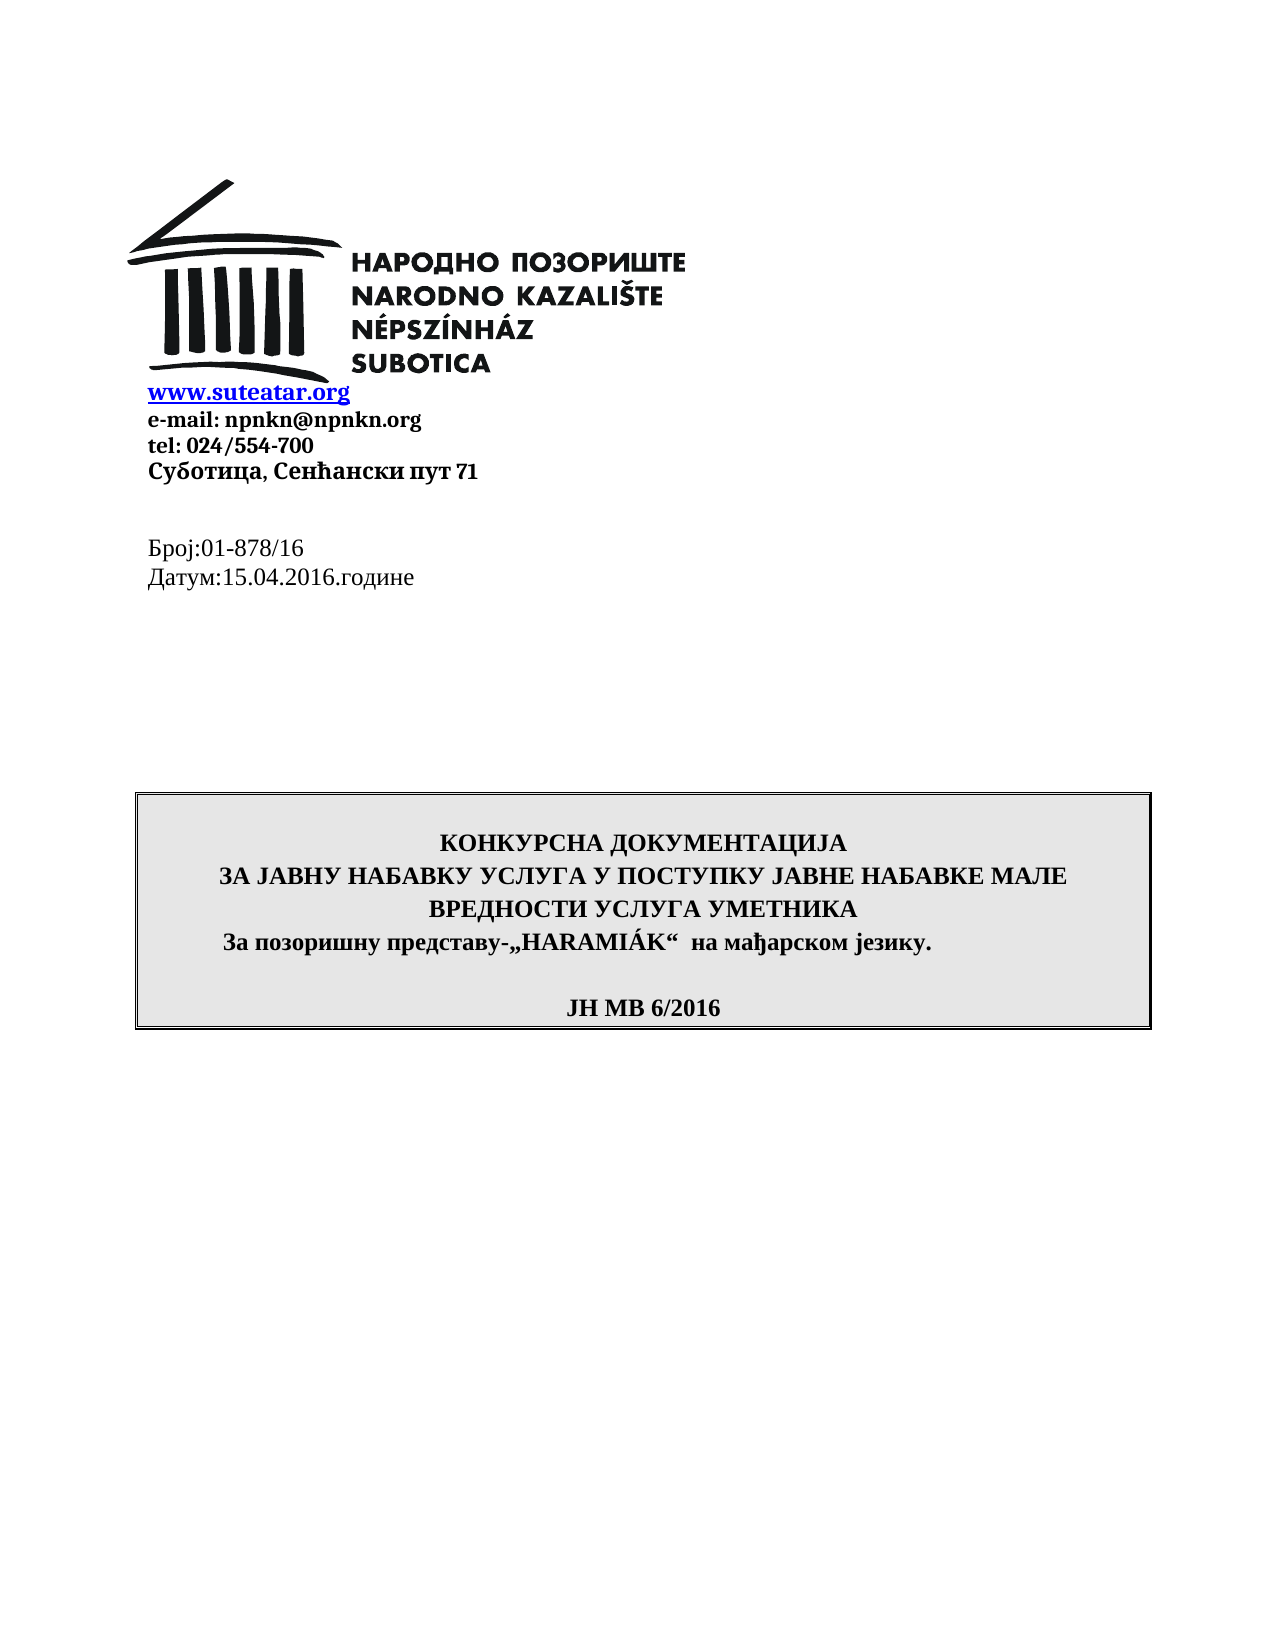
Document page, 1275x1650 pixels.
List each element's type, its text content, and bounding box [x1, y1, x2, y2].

table_header КОНКУРСНА ДОКУМЕНТАЦИЈА ЗА ЈАВНУ НАБАВКУ УСЛУГА У ПОСТУПКУ ЈАВНЕ НАБАВКЕ МАЛЕ ВРЕДНОСТИ УСЛУГА УМЕТНИКА За позоришну представу-„HARAMIÁK“ на мађарском језику. ЈН МВ 6/2016 [138, 795, 1149, 1026]
text Датум:15.04.2016.године [148, 562, 1127, 591]
text e-mail: npnkn@npnkn.org [148, 406, 1127, 433]
text Број:01-878/16 [148, 533, 1127, 562]
text www.suteatar.org [148, 378, 1127, 406]
text Суботица, Сенћански пут 71 [148, 459, 1127, 485]
text tel: 024/554-700 [148, 433, 1127, 459]
